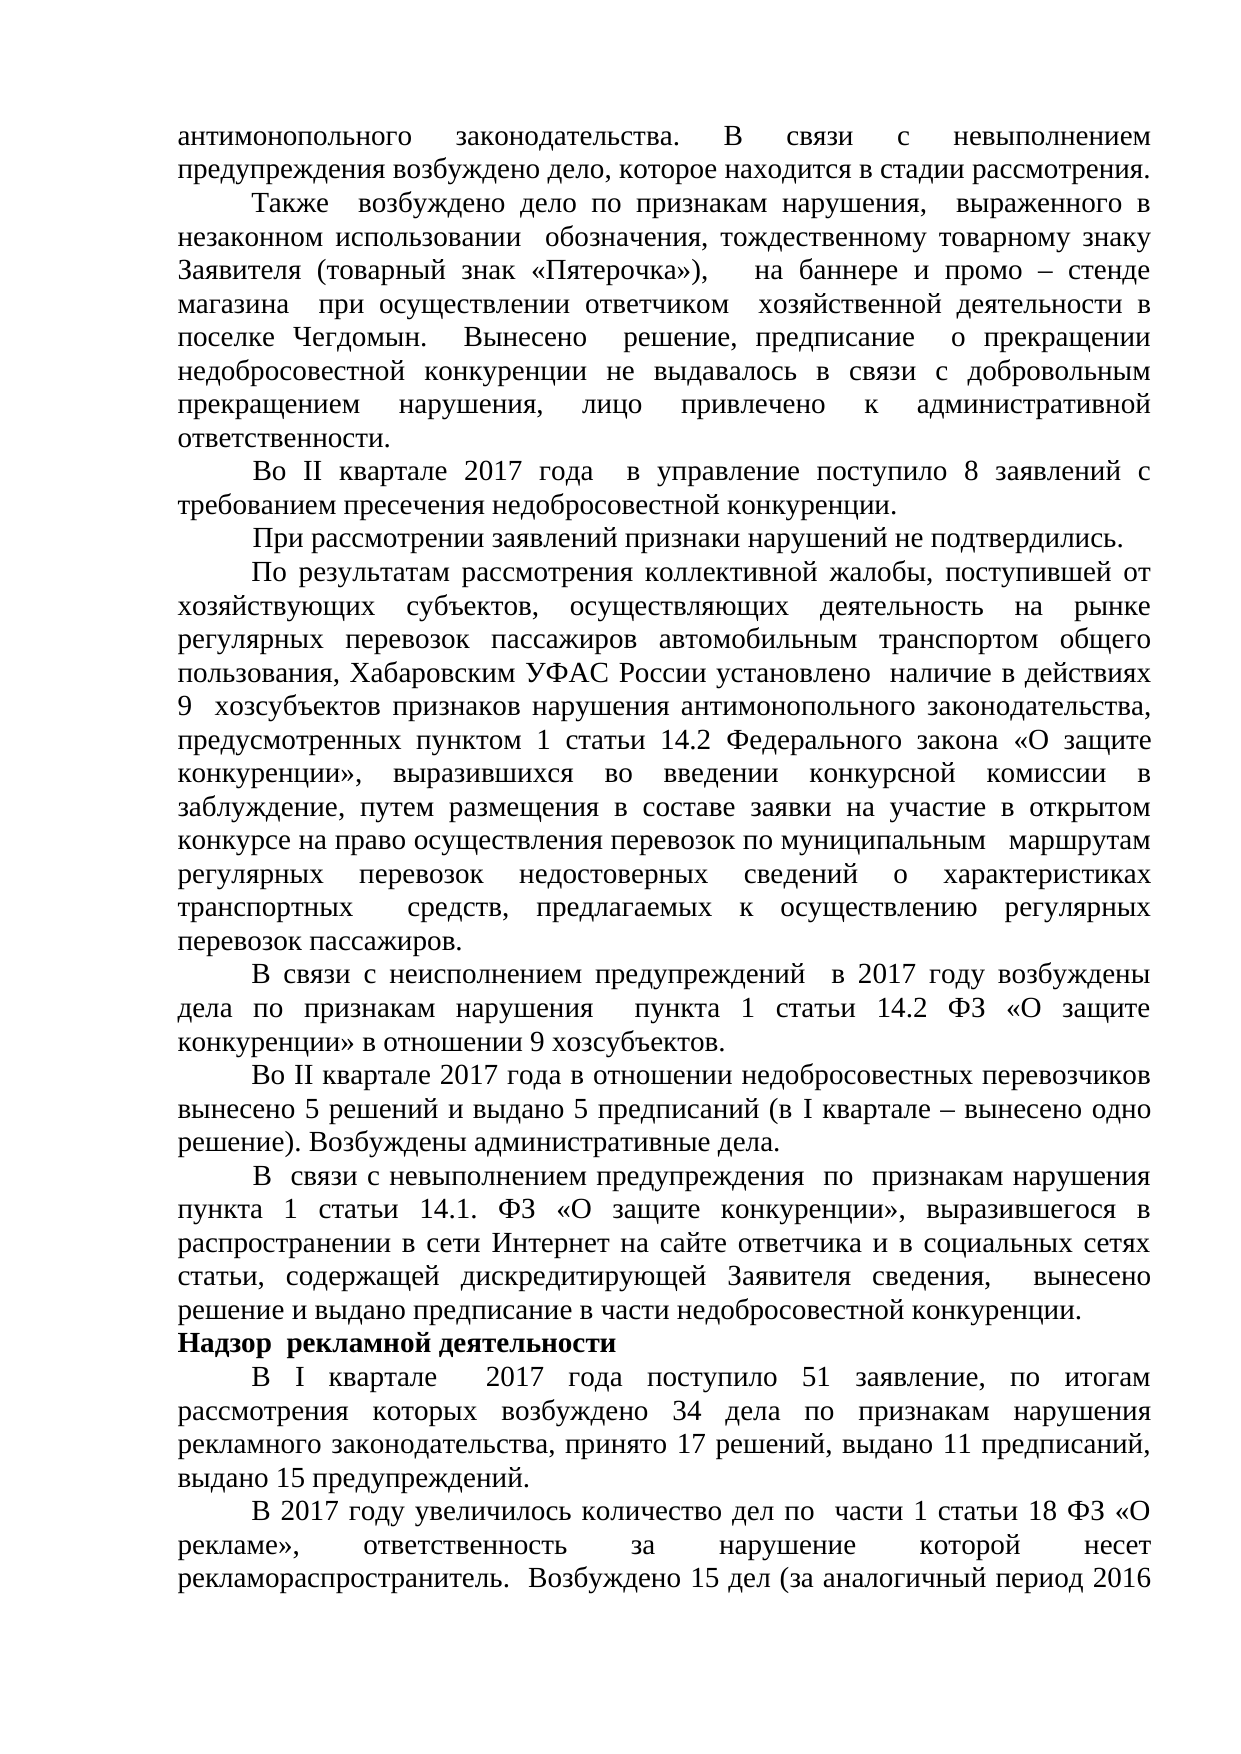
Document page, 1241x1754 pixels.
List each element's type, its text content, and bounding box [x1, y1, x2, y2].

text В связи с неисполнением предупреждений в 2017 году возбуждены дела по признакам нарушения пункта 1 статьи 14.2 ФЗ «О защите конкуренции» в отношении 9 хозсубъектов. [177, 957, 1152, 1057]
text По результатам рассмотрения коллективной жалобы, поступившей от хозяйствующих субъектов, осуществляющих деятельность на рынке регулярных перевозок пассажиров автомобильным транспортом общего пользования, Хабаровским УФАС России установлено наличие в действиях 9 хозсубъектов признаков нарушения антимонопольного законодательства, предусмотренных пунктом 1 статьи 14.2 Федерального закона «О защите конкуренции», выразившихся во введении конкурсной комиссии в заблуждение, путем размещения в составе заявки на участие в открытом конкурсе на право осуществления перевозок по муниципальным маршрутам регулярных перевозок недостоверных сведений о характеристиках транспортных средств, предлагаемых к осуществлению регулярных перевозок пассажиров. [177, 554, 1152, 957]
text Во II квартале 2017 года в управление поступило 8 заявлений с требованием пресечения недобросовестной конкуренции. [177, 453, 1152, 521]
text В I квартале 2017 года поступило 51 заявление, по итогам рассмотрения которых возбуждено 34 дела по признакам нарушения рекламного законодательства, принято 17 решений, выдано 11 предписаний, выдано 15 предупреждений. [177, 1359, 1152, 1493]
text Во II квартале 2017 года в отношении недобросовестных перевозчиков вынесено 5 решений и выдано 5 предписаний (в I квартале – вынесено одно решение). Возбуждены административные дела. [177, 1057, 1152, 1158]
text Также возбуждено дело по признакам нарушения, выраженного в незаконном использовании обозначения, тождественному товарному знаку Заявителя (товарный знак «Пятерочка»), на баннере и промо – стенде магазина при осуществлении ответчиком хозяйственной деятельности в поселке Чегдомын. Вынесено решение, предписание о прекращении недобросовестной конкуренции не выдавалось в связи с добровольным прекращением нарушения, лицо привлечено к административной ответственности. [177, 185, 1152, 453]
text Надзор рекламной деятельности [177, 1326, 1152, 1359]
text При рассмотрении заявлений признаки нарушений не подтвердились. [177, 521, 1152, 554]
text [177, 118, 1152, 185]
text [177, 1493, 1152, 1594]
text В связи с невыполнением предупреждения по признакам нарушения пункта 1 статьи 14.1. ФЗ «О защите конкуренции», выразившегося в распространении в сети Интернет на сайте ответчика и в социальных сетях статьи, содержащей дискредитирующей Заявителя сведения, вынесено решение и выдано предписание в части недобросовестной конкуренции. [177, 1158, 1152, 1326]
